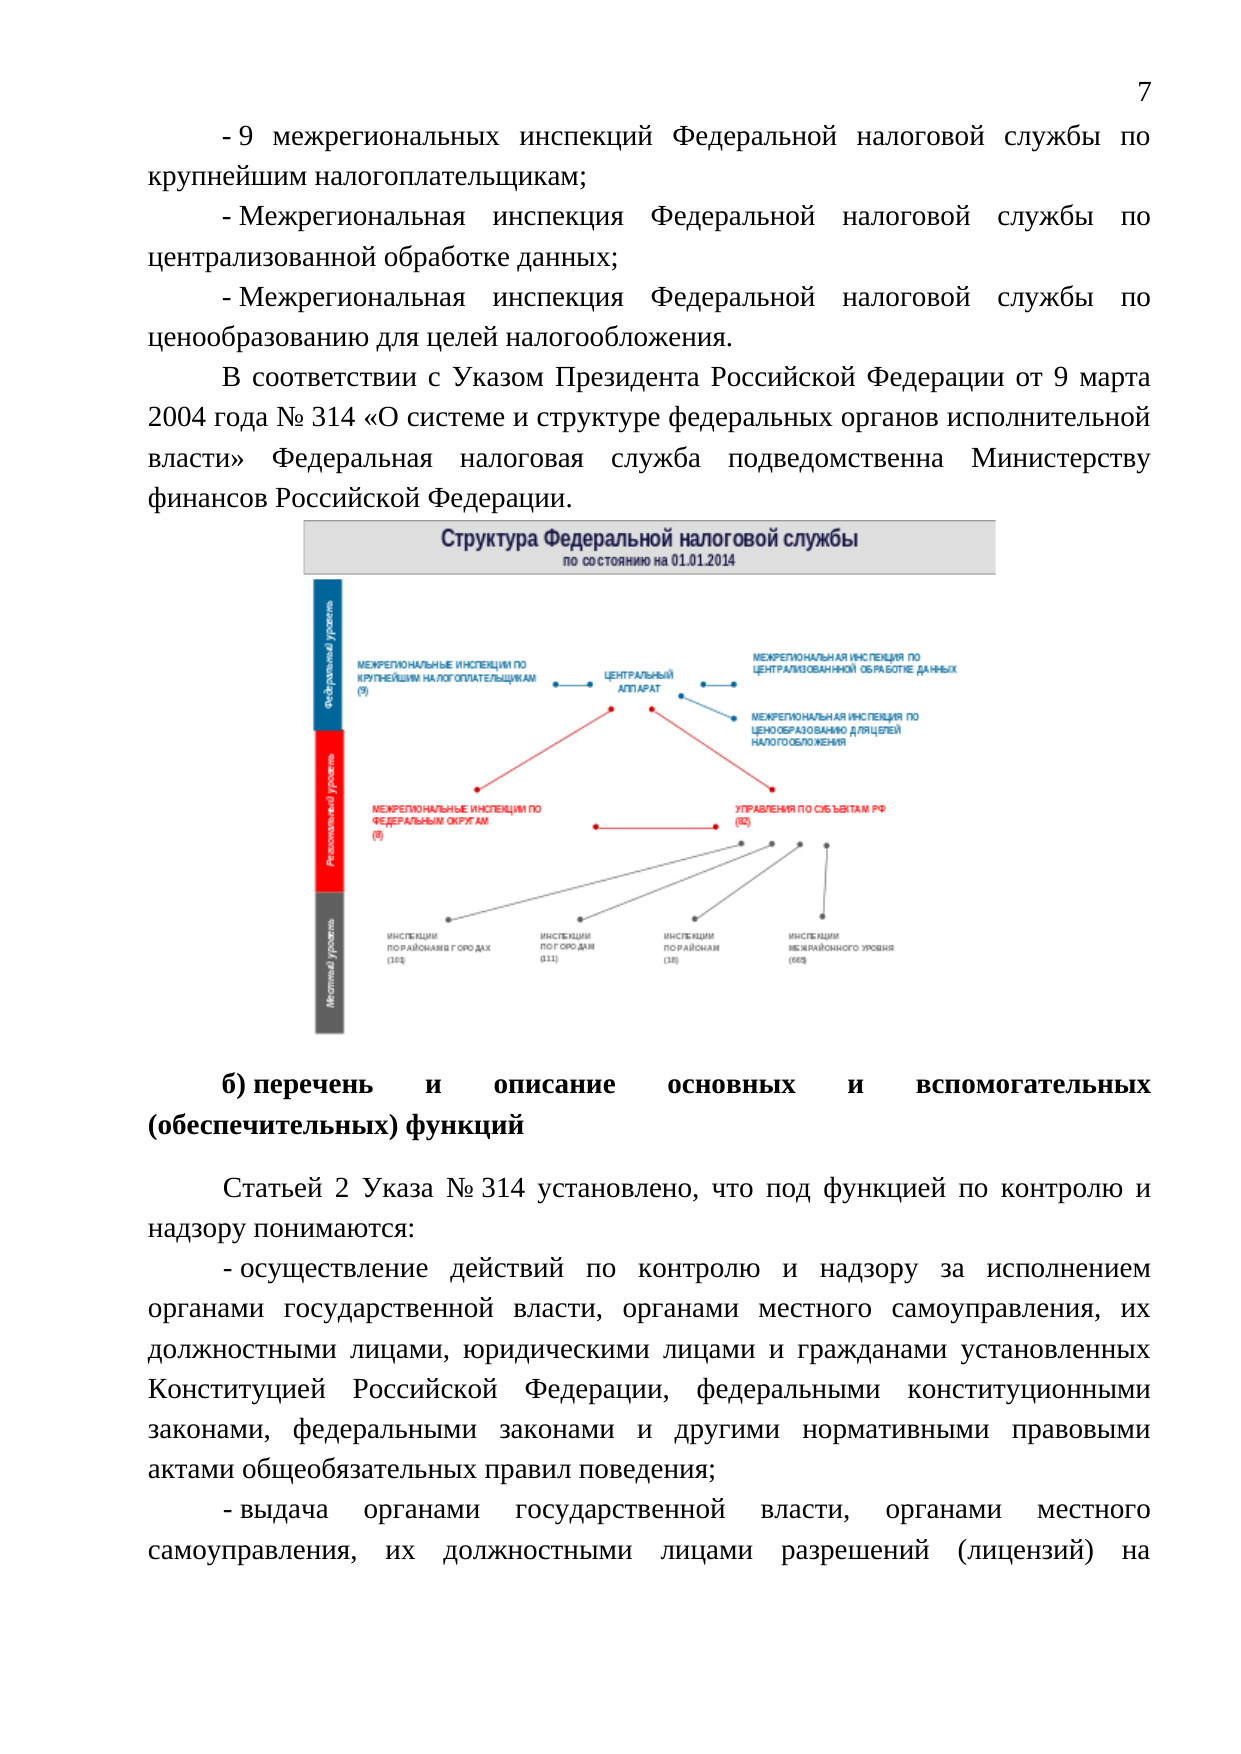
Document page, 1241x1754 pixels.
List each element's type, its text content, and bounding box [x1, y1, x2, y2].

text б) перечень и описание основных и вспомогательных (обеспечительных) функций [148, 1067, 1152, 1140]
text - Межрегиональная инспекция Федеральной налоговой службы по ценообразованию для целей налогообложения. [148, 279, 1152, 353]
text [148, 1492, 1152, 1565]
text В соответствии с Указом Президента Российской Федерации от 9 марта 2004 года № 314 «О системе и структуре федеральных органов исполнительной власти» Федеральная налоговая служба подведомственна Министерству финансов Российской Федерации. [148, 359, 1152, 513]
text - Межрегиональная инспекция Федеральной налоговой службы по централизованной обработке данных; [148, 198, 1152, 272]
text Статьей 2 Указа № 314 установлено, что под функцией по контролю и надзору понимаются: [148, 1170, 1152, 1244]
text - осуществление действий по контролю и надзору за исполнением органами государственной власти, органами местного самоуправления, их должностными лицами, юридическими лицами и гражданами установленных Конституцией Российской Федерации, федеральными конституционными законами, федеральными законами и другими нормативными правовыми актами общеобязательных правил поведения; [148, 1250, 1152, 1485]
text - 9 межрегиональных инспекций Федеральной налоговой службы по крупнейшим налогоплательщикам; [148, 118, 1152, 192]
